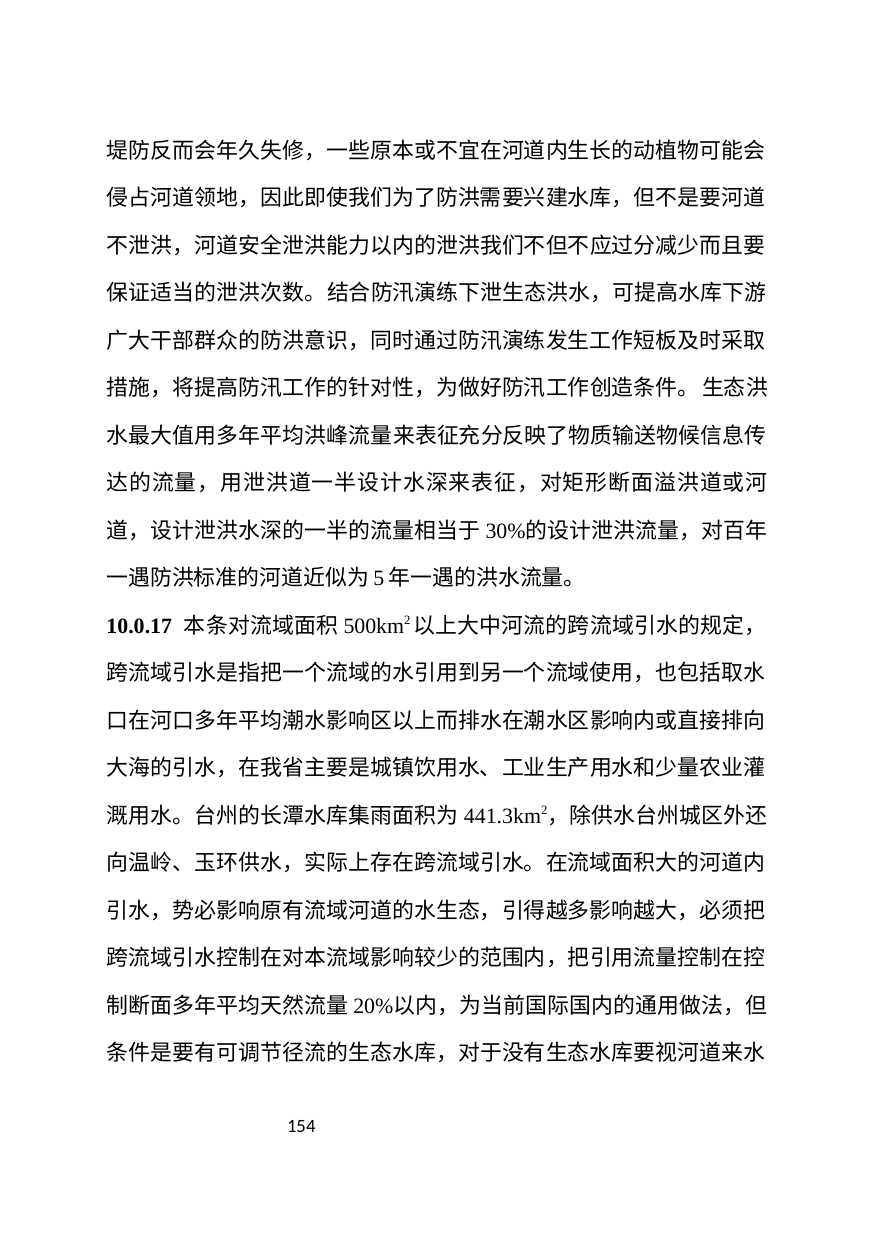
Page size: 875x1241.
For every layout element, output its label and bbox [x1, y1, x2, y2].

text [106, 608, 768, 1067]
text [106, 133, 768, 592]
